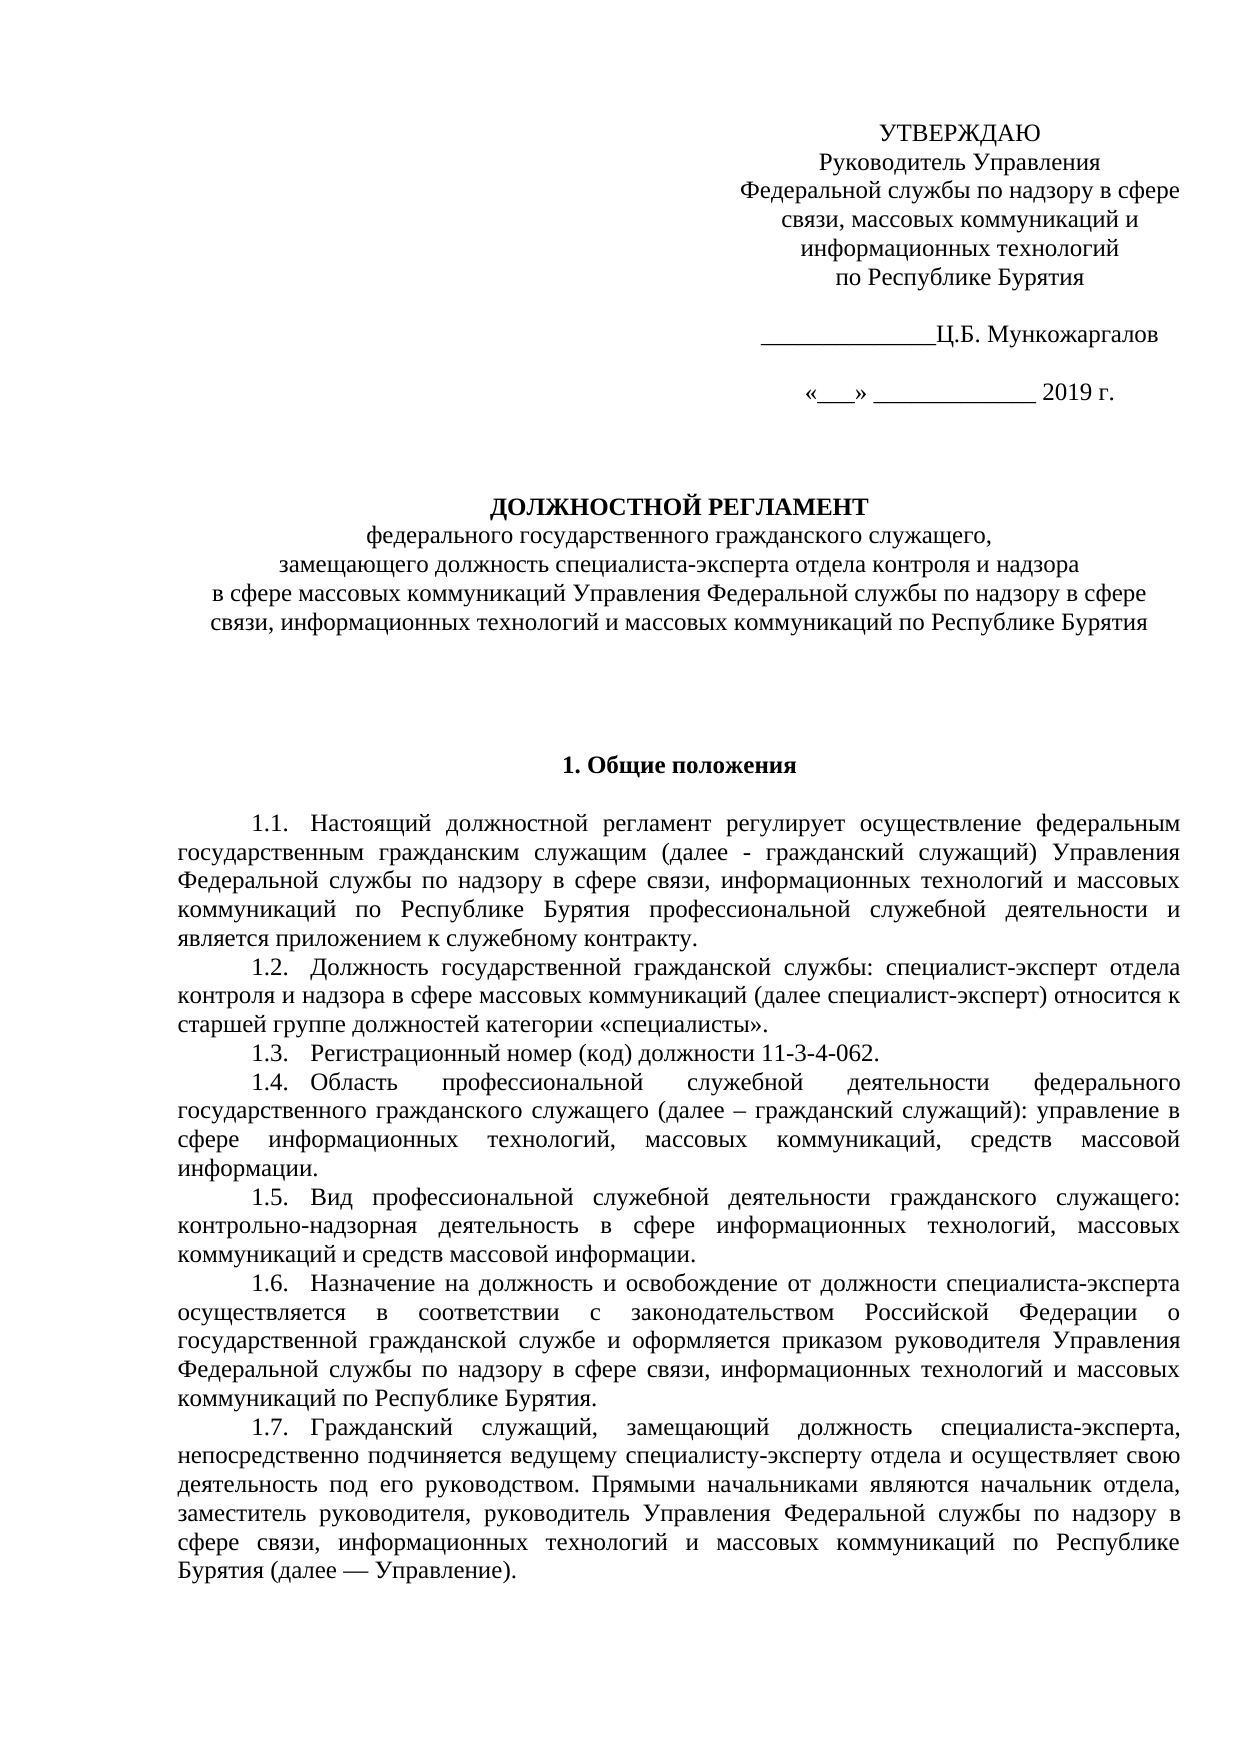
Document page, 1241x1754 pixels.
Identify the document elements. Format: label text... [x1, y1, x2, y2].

list Настоящий должностной регламент регулирует осуществление федеральным государственным гражданским служащим (далее - гражданский служащий) Управления Федеральной службы по надзору в сфере связи, информационных технологий и массовых коммуникаций по Республике Бурятия профессиональной служебной деятельности и является приложением к служебному контракту. [177, 808, 1181, 952]
text «___» _____________ 2019 г. [177, 377, 1181, 406]
text ______________Ц.Б. Мункожаргалов [177, 319, 1181, 348]
text связи, массовых коммуникаций и [177, 204, 1181, 233]
list Регистрационный номер (код) должности 11-3-4-062. [177, 1038, 1181, 1067]
list Назначение на должность и освобождение от должности специалиста-эксперта осуществляется в соответствии с законодательством Российской Федерации о государственной гражданской службе и оформляется приказом руководителя Управления Федеральной службы по надзору в сфере связи, информационных технологий и массовых коммуникаций по Республике Бурятия. [177, 1268, 1181, 1412]
text замещающего должность специалиста-эксперта отдела контроля и надзора [177, 549, 1181, 578]
list Область профессиональной служебной деятельности федерального государственного гражданского служащего (далее – гражданский служащий): управление в сфере информационных технологий, массовых коммуникаций, средств массовой информации. [177, 1067, 1181, 1182]
text УТВЕРЖДАЮ [177, 118, 1181, 147]
text Федеральной службы по надзору в сфере [177, 176, 1181, 204]
text информационных технологий [177, 233, 1181, 262]
list Гражданский служащий, замещающий должность специалиста-эксперта, непосредственно подчиняется ведущему специалисту-эксперту отдела и осуществляет свою деятельность под его руководством. Прямыми начальниками являются начальник отдела, заместитель руководителя, руководитель Управления Федеральной службы по надзору в сфере связи, информационных технологий и массовых коммуникаций по Республике Бурятия (далее — Управление). [177, 1412, 1181, 1584]
text по Республике Бурятия [177, 262, 1181, 291]
list Вид профессиональной служебной деятельности гражданского служащего: контрольно-надзорная деятельность в сфере информационных технологий, массовых коммуникаций и средств массовой информации. [177, 1182, 1181, 1268]
list Должность государственной гражданской службы: специалист-эксперт отдела контроля и надзора в сфере массовых коммуникаций (далее специалист-эксперт) относится к старшей группе должностей категории «специалисты». [177, 952, 1181, 1038]
text в сфере массовых коммуникаций Управления Федеральной службы по надзору в сфере связи, информационных технологий и массовых коммуникаций по Республике Бурятия [177, 578, 1181, 636]
text федерального государственного гражданского служащего, [177, 521, 1181, 549]
text ДОЛЖНОСТНОЙ РЕГЛАМЕНТ [177, 492, 1181, 521]
text Руководитель Управления [177, 147, 1181, 176]
text 1. Общие положения [177, 751, 1181, 779]
